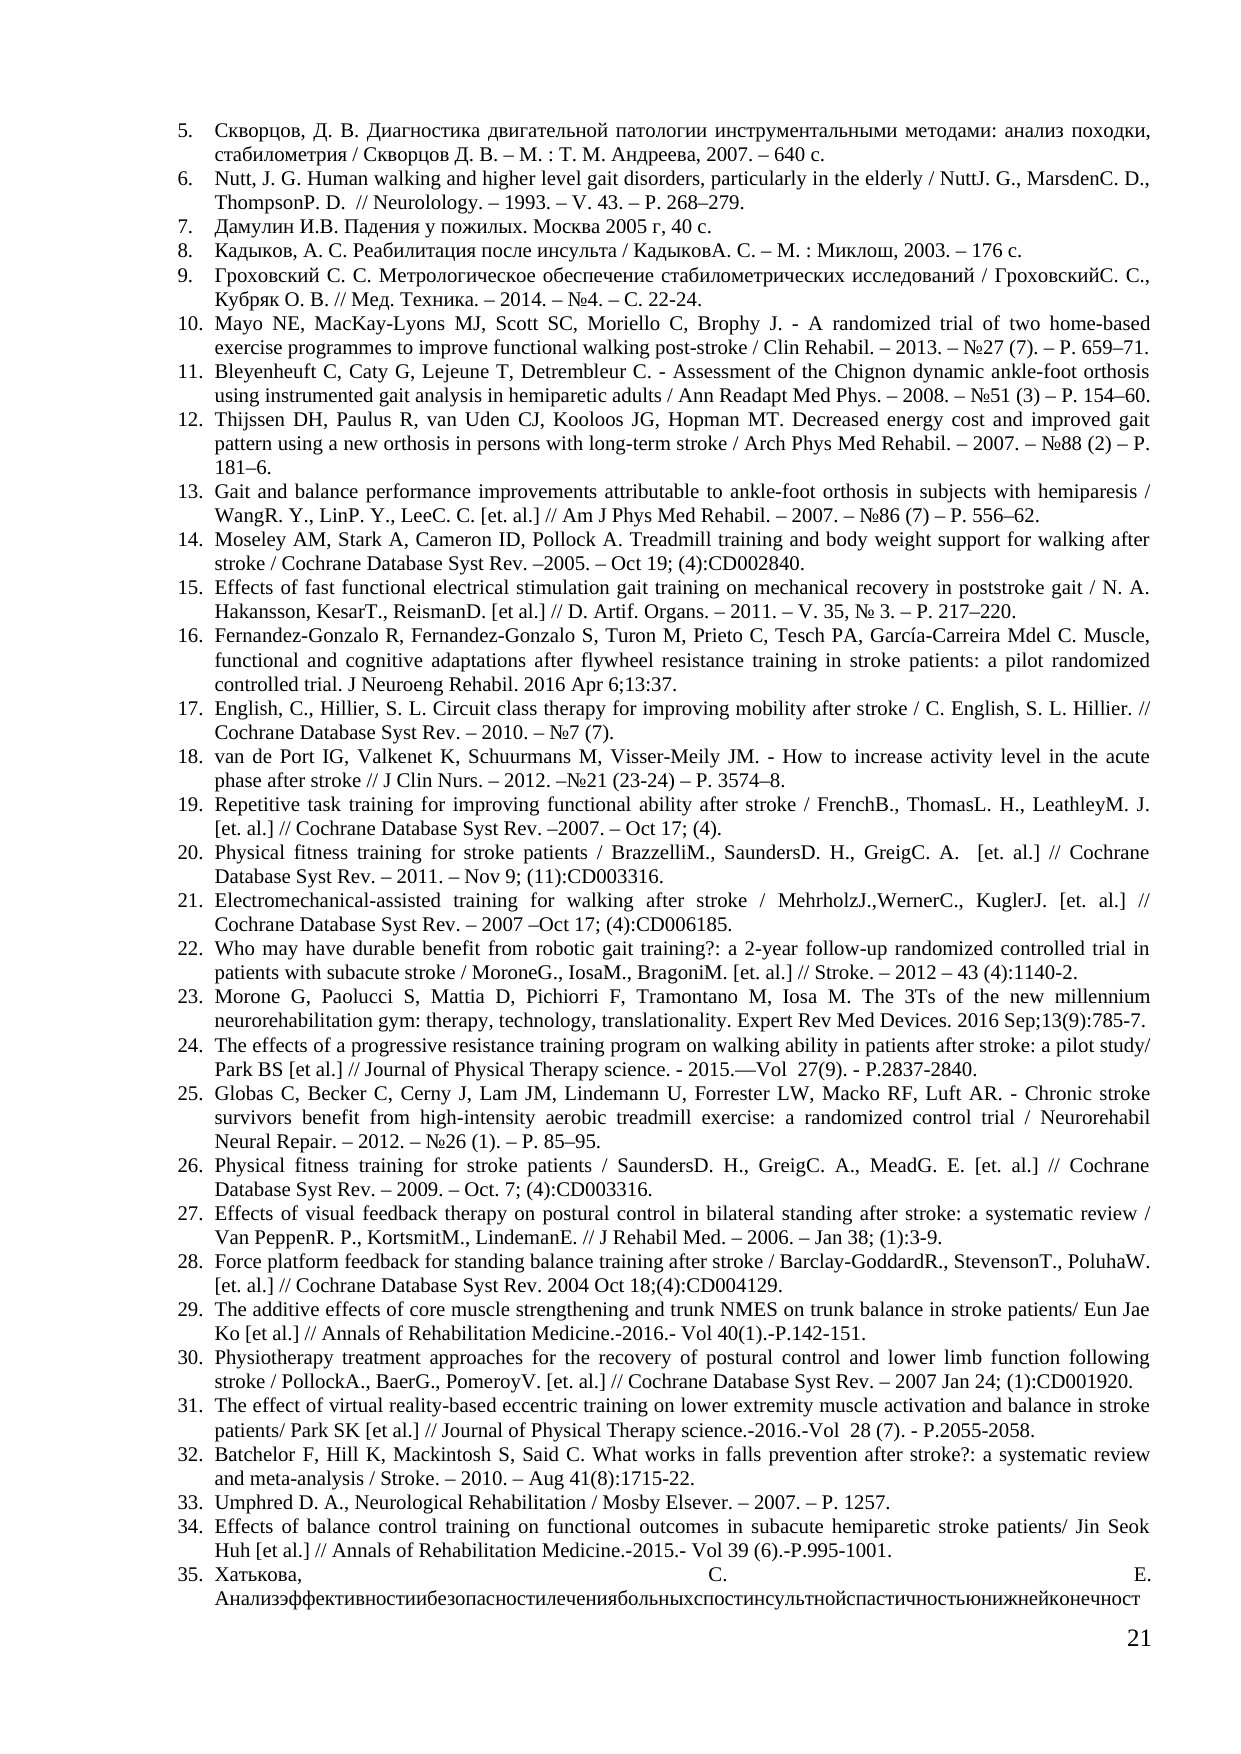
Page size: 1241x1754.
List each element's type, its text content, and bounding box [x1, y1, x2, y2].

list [177, 1562, 1152, 1610]
list Repetitive task training for improving functional ability after stroke / FrenchB., ThomasL. H., LeathleyM. J. [et. al.] // Cochrane Database Syst Rev. –2007. – Oct 17; (4). [177, 792, 1152, 840]
list Effects of balance control training on functional outcomes in subacute hemiparetic stroke patients/ Jin Seok Huh [et al.] // Annals of Rehabilitation Medicine.-2015.- Vol 39 (6).-P.995-1001. [177, 1514, 1152, 1562]
list Mayo NE, MacKay-Lyons MJ, Scott SC, Moriello C, Brophy J. - A randomized trial of two home-based exercise programmes to improve functional walking post-stroke / Clin Rehabil. – 2013. – №27 (7). – P. 659–71. [177, 311, 1152, 359]
list Electromechanical-assisted training for walking after stroke / MehrholzJ.,WernerC., KuglerJ. [et. al.] // Cochrane Database Syst Rev. – 2007 –Oct 17; (4):CD006185. [177, 888, 1152, 936]
list Batchelor F, Hill K, Mackintosh S, Said C. What works in falls prevention after stroke?: a systematic review and meta-analysis / Stroke. – 2010. – Aug 41(8):1715-22. [177, 1442, 1152, 1490]
list Force platform feedback for standing balance training after stroke / Barclay-GoddardR., StevensonT., PoluhaW. [et. al.] // Cochrane Database Syst Rev. 2004 Oct 18;(4):CD004129. [177, 1249, 1152, 1297]
list Morone G, Paolucci S, Mattia D, Pichiorri F, Tramontano M, Iosa M. The 3Ts of the new millennium neurorehabilitation gym: therapy, technology, translationality. Expert Rev Med Devices. 2016 Sep;13(9):785-7. [177, 984, 1152, 1032]
list Who may have durable benefit from robotic gait training?: a 2-year follow-up randomized controlled trial in patients with subacute stroke / MoroneG., IosaM., BragoniM. [et. al.] // Stroke. – 2012 – 43 (4):1140-2. [177, 936, 1152, 984]
list The effects of a progressive resistance training program on walking ability in patients after stroke: a pilot study/ Park BS [et al.] // Journal of Physical Therapy science. - 2015.—Vol 27(9). - P.2837-2840. [177, 1032, 1152, 1081]
list Gait and balance performance improvements attributable to ankle-foot orthosis in subjects with hemiparesis / WangR. Y., LinP. Y., LeeC. C. [et. al.] // Am J Phys Med Rehabil. – 2007. – №86 (7) – P. 556–62. [177, 479, 1152, 527]
list Дамулин И.В. Падения у пожилых. Москва 2005 г, 40 с. [177, 214, 1152, 238]
list Гроховский С. С. Метрологическое обеспечение стабилометрических исследований / ГроховскийС. С., Кубряк О. В. // Мед. Техника. – 2014. – №4. – С. 22-24. [177, 262, 1152, 311]
list Кадыков, А. С. Реабилитация после инсульта / КадыковА. С. – М. : Миклош, 2003. – 176 с. [177, 238, 1152, 262]
list Effects of fast functional electrical stimulation gait training on mechanical recovery in poststroke gait / N. A. Hakansson, KesarT., ReismanD. [et al.] // D. Artif. Organs. – 2011. – V. 35, № 3. – P. 217–220. [177, 575, 1152, 623]
list Physical fitness training for stroke patients / SaundersD. H., GreigC. A., MeadG. E. [et. al.] // Cochrane Database Syst Rev. – 2009. – Oct. 7; (4):CD003316. [177, 1153, 1152, 1201]
list Fernandez-Gonzalo R, Fernandez-Gonzalo S, Turon M, Prieto C, Tesch PA, García-Carreira Mdel C. Muscle, functional and cognitive adaptations after flywheel resistance training in stroke patients: a pilot randomized controlled trial. J Neuroeng Rehabil. 2016 Apr 6;13:37. [177, 623, 1152, 696]
list Moseley AM, Stark A, Cameron ID, Pollock A. Treadmill training and body weight support for walking after stroke / Cochrane Database Syst Rev. –2005. – Oct 19; (4):CD002840. [177, 527, 1152, 575]
list The effect of virtual reality-based eccentric training on lower extremity muscle activation and balance in stroke patients/ Park SK [et al.] // Journal of Physical Therapy science.-2016.-Vol 28 (7). - P.2055-2058. [177, 1393, 1152, 1442]
list Umphred D. A., Neurological Rehabilitation / Mosby Elsever. – 2007. – P. 1257. [177, 1490, 1152, 1514]
list Globas C, Becker C, Cerny J, Lam JM, Lindemann U, Forrester LW, Macko RF, Luft AR. - Chronic stroke survivors benefit from high-intensity aerobic treadmill exercise: a randomized control trial / Neurorehabil Neural Repair. – 2012. – №26 (1). – P. 85–95. [177, 1081, 1152, 1153]
list Effects of visual feedback therapy on postural control in bilateral standing after stroke: a systematic review / Van PeppenR. P., KortsmitM., LindemanE. // J Rehabil Med. – 2006. – Jan 38; (1):3-9. [177, 1201, 1152, 1249]
list English, C., Hillier, S. L. Circuit class therapy for improving mobility after stroke / C. English, S. L. Hillier. // Cochrane Database Syst Rev. – 2010. – №7 (7). [177, 696, 1152, 744]
list Bleyenheuft C, Caty G, Lejeune T, Detrembleur C. - Assessment of the Chignon dynamic ankle-foot orthosis using instrumented gait analysis in hemiparetic adults / Ann Readapt Med Phys. – 2008. – №51 (3) – P. 154–60. [177, 359, 1152, 407]
list van de Port IG, Valkenet K, Schuurmans M, Visser-Meily JM. - How to increase activity level in the acute phase after stroke // J Clin Nurs. – 2012. –№21 (23-24) – P. 3574–8. [177, 744, 1152, 792]
list Thijssen DH, Paulus R, van Uden CJ, Kooloos JG, Hopman MT. Decreased energy cost and improved gait pattern using a new orthosis in persons with long-term stroke / Arch Phys Med Rehabil. – 2007. – №88 (2) – P. 181–6. [177, 407, 1152, 479]
list Nutt, J. G. Human walking and higher level gait disorders, particularly in the elderly / NuttJ. G., MarsdenC. D., ThompsonP. D. // Neurolology. – 1993. – V. 43. – Р. 268–279. [177, 166, 1152, 214]
list Physiotherapy treatment approaches for the recovery of postural control and lower limb function following stroke / PollockA., BaerG., PomeroyV. [et. al.] // Cochrane Database Syst Rev. – 2007 Jan 24; (1):CD001920. [177, 1345, 1152, 1393]
list Physical fitness training for stroke patients / BrazzelliM., SaundersD. H., GreigC. A. [et. al.] // Cochrane Database Syst Rev. – 2011. – Nov 9; (11):CD003316. [177, 840, 1152, 888]
list Скворцов, Д. В. Диагностика двигательной патологии инструментальными методами: анализ походки, стабилометрия / Скворцов Д. В. – М. : Т. М. Андреева, 2007. – 640 с. [177, 118, 1152, 166]
list The additive effects of core muscle strengthening and trunk NMES on trunk balance in stroke patients/ Eun Jae Ko [et al.] // Annals of Rehabilitation Medicine.-2016.- Vol 40(1).-P.142-151. [177, 1297, 1152, 1345]
